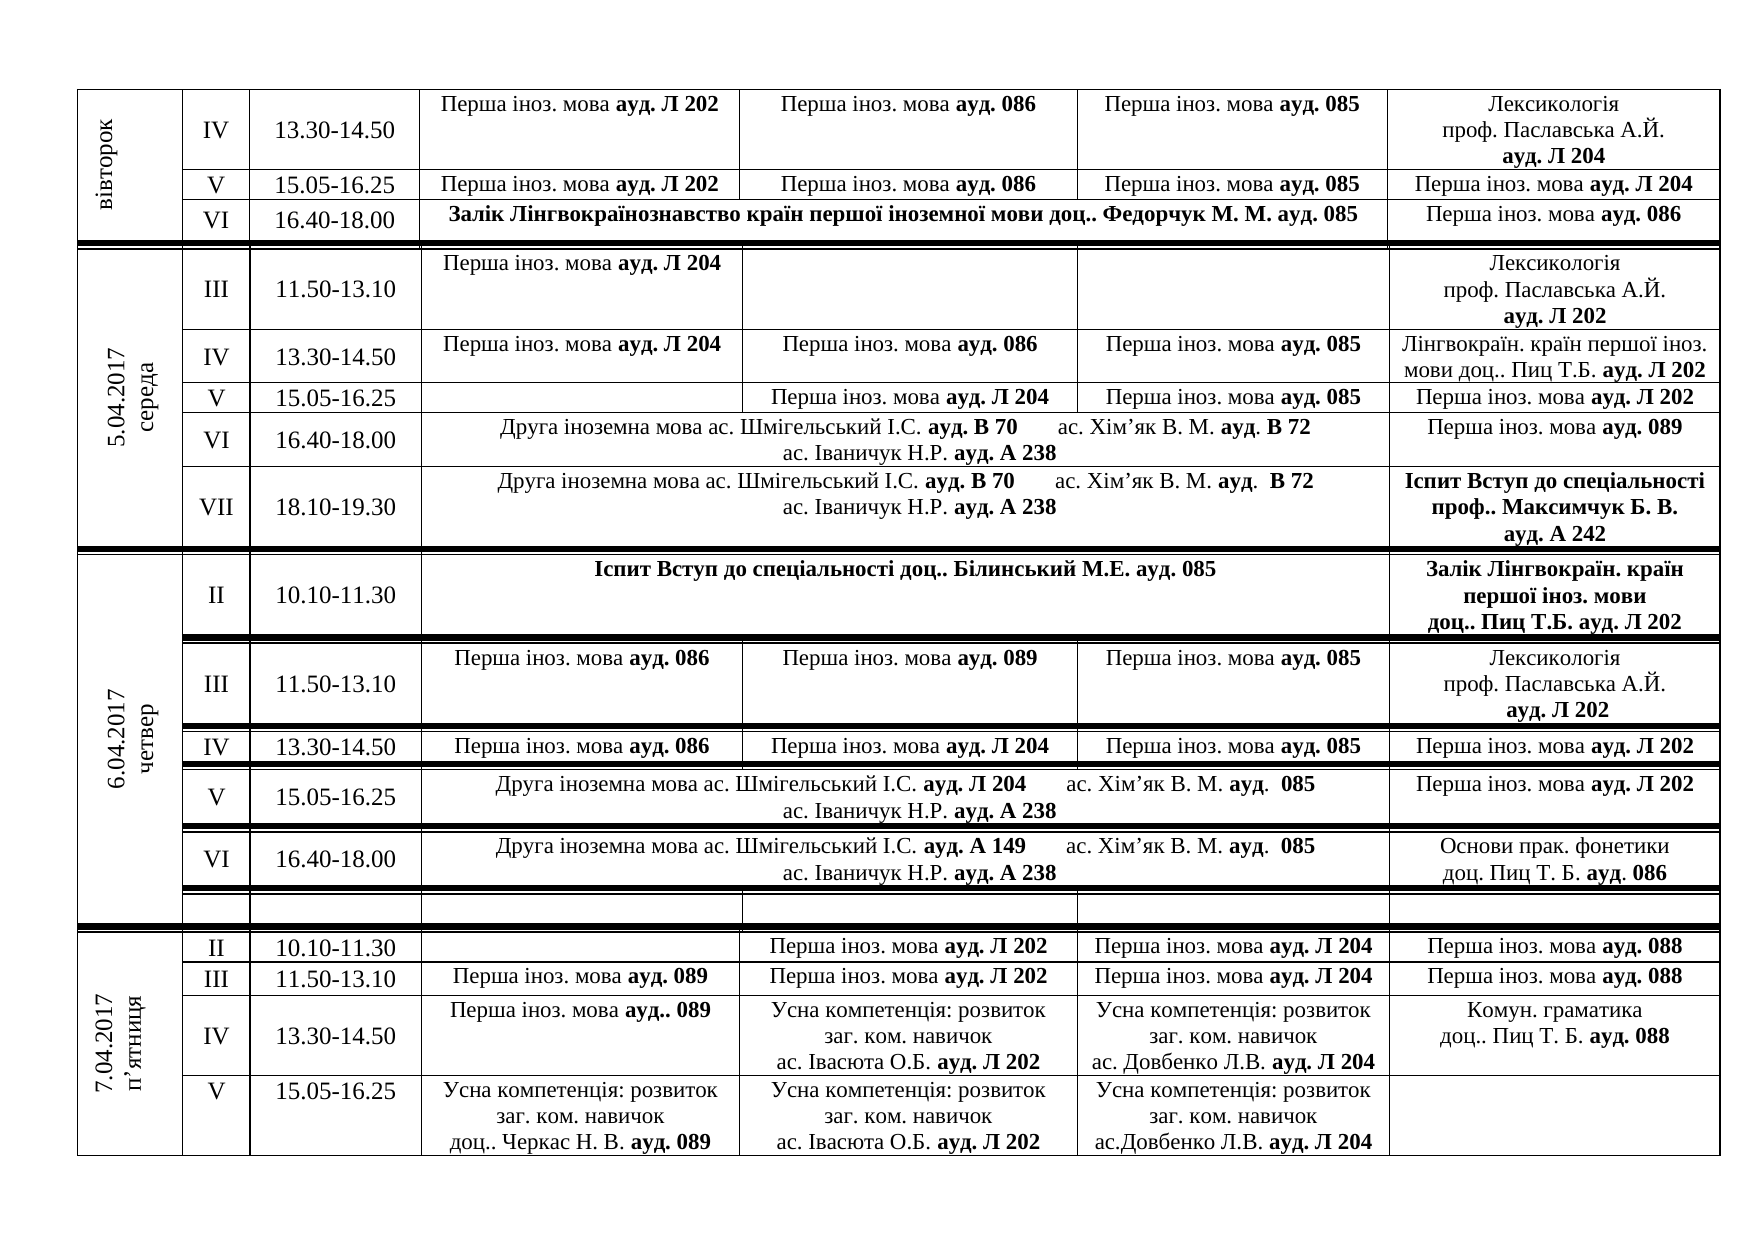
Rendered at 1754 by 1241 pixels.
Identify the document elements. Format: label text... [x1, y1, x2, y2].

table_cell [251, 895, 421, 923]
table_cell 10.10-11.30 [251, 555, 421, 634]
table_cell 10.10-11.30 [251, 933, 421, 961]
table_cell [1078, 895, 1389, 923]
table_cell Перша іноз. мова ауд. 086 [743, 330, 1077, 382]
table_cell Залік Лінгвокраїн. країн першої іноз. мови доц.. Пиц Т.Б. ауд. Л 202 [1390, 555, 1719, 634]
table_cell 15.05-16.25 [250, 170, 419, 198]
table_cell Основи прак. фонетики доц. Пиц Т. Б. ауд. 086 [1390, 833, 1719, 885]
table_cell 13.30-14.50 [251, 996, 421, 1075]
table_cell Усна компетенція: розвиток заг. ком. навичок ас. Івасюта О.Б. ауд. Л 202 [740, 996, 1077, 1075]
table_cell Перша іноз. мова ауд. Л 204 [1078, 933, 1389, 961]
table_cell Перша іноз. мова ауд. 089 [1390, 413, 1719, 466]
table_cell 6.04.2017 четвер [78, 555, 182, 923]
table_cell [422, 383, 742, 412]
table_cell Перша іноз. мова ауд. 086 [422, 732, 742, 761]
table_cell Комун. граматика доц.. Пиц Т. Б. ауд. 088 [1390, 996, 1719, 1075]
table_cell Усна компетенція: розвиток заг. ком. навичок ас. Івасюта О.Б. ауд. Л 202 [740, 1076, 1077, 1155]
table_cell ІV [183, 996, 249, 1075]
table_cell Перша іноз. мова ауд. Л 202 [740, 963, 1077, 994]
table_cell Перша іноз. мова ауд. 085 [1078, 732, 1389, 761]
table_cell V [183, 770, 249, 823]
table_cell 13.30-14.50 [251, 330, 421, 382]
table_cell V [183, 1076, 249, 1155]
table_cell Перша іноз. мова ауд. 085 [1078, 644, 1389, 723]
table_cell ІV [183, 330, 249, 382]
table_cell ІV [183, 90, 249, 169]
table_cell ІІ [183, 555, 249, 634]
table_cell V [183, 383, 249, 412]
table_cell 15.05-16.25 [251, 383, 421, 412]
table_cell 18.10-19.30 [251, 467, 421, 546]
table_cell Перша іноз. мова ауд. 086 [740, 170, 1077, 198]
table_cell 11.50-13.10 [251, 250, 421, 328]
table_cell VІІ [183, 467, 249, 546]
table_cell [422, 1076, 739, 1155]
table_cell Перша іноз. мова ауд. Л 202 [1390, 732, 1719, 761]
table_cell VІ [183, 413, 249, 466]
table_cell Залік Лінгвокраїнознавство країн першої іноземної мови доц.. Федорчук М. М. ауд. 085 [420, 200, 1387, 240]
table_cell Друга іноземна мова ас. Шмігельський І.С. ауд. А 149 ас. Хім’як В. М. ауд. 085 ас. Іваничук Н.Р. ауд. А 238 [422, 833, 1389, 885]
table_cell 16.40-18.00 [251, 833, 421, 885]
table_cell Перша іноз. мова ауд. 088 [1390, 963, 1719, 994]
table_cell Перша іноз. мова ауд. Л 202 [1390, 383, 1719, 412]
table_cell ІІ [183, 933, 249, 961]
table_cell Перша іноз. мова ауд. 086 [1388, 200, 1719, 240]
table_cell Іспит Вступ до спеціальності проф.. Максимчук Б. В. ауд. А 242 [1390, 467, 1719, 546]
table_cell Перша іноз. мова ауд. 085 [1078, 330, 1389, 382]
table_cell Перша іноз. мова ауд. Л 202 [420, 90, 739, 169]
table_cell Перша іноз. мова ауд. 089 [422, 963, 739, 994]
table_cell Лексикологія проф. Паславська А.Й. ауд. Л 202 [1390, 644, 1719, 723]
table_cell VІ [183, 200, 249, 240]
table_cell ІІІ [183, 963, 249, 994]
table_cell Перша іноз. мова ауд. 085 [1078, 90, 1387, 169]
table_cell [1390, 1076, 1719, 1155]
table_cell [422, 895, 742, 923]
table_cell 16.40-18.00 [251, 413, 421, 466]
table_cell [1078, 250, 1389, 328]
table_cell Перша іноз. мова ауд. Л 204 [1388, 170, 1719, 198]
table_cell 7.04.2017 п’ятниця [78, 933, 182, 1155]
table_cell 5.04.2017 середа [78, 250, 182, 546]
table_cell Лексикологія проф. Паславська А.Й. ауд. Л 202 [1390, 250, 1719, 328]
table_cell Іспит Вступ до спеціальності доц.. Білинський М.Е. ауд. 085 [422, 555, 1389, 634]
table_cell Перша іноз. мова ауд. Л 204 [743, 732, 1077, 761]
table_cell Перша іноз. мова ауд. Л 202 [740, 933, 1077, 961]
table_cell Перша іноз. мова ауд.. 089 [422, 996, 739, 1075]
table_cell Перша іноз. мова ауд. Л 204 [422, 330, 742, 382]
table_cell Друга іноземна мова ас. Шмігельський І.С. ауд. Л 204 ас. Хім’як В. М. ауд. 085 ас. Іваничук Н.Р. ауд. А 238 [422, 770, 1389, 823]
table_cell ІІІ [183, 644, 249, 723]
table_cell Усна компетенція: розвиток заг. ком. навичок ас. Довбенко Л.В. ауд. Л 204 [1078, 996, 1389, 1075]
table_cell Перша іноз. мова ауд. Л 204 [743, 383, 1077, 412]
table_cell [743, 250, 1077, 328]
table_cell [743, 895, 1077, 923]
table_cell 16.40-18.00 [250, 200, 419, 240]
table_cell Перша іноз. мова ауд. 085 [1078, 170, 1387, 198]
table_cell Усна компетенція: розвиток заг. ком. навичок ас.Довбенко Л.В. ауд. Л 204 [1078, 1076, 1389, 1155]
table_cell [183, 895, 249, 923]
table_cell [422, 933, 739, 961]
table_cell 13.30-14.50 [251, 732, 421, 761]
table_cell V [183, 170, 249, 198]
table_cell Друга іноземна мова ас. Шмігельський І.С. ауд. В 70 ас. Хім’як В. М. ауд. В 72 ас. Іваничук Н.Р. ауд. А 238 [422, 467, 1389, 546]
table_cell [1390, 895, 1719, 923]
table_cell VІ [183, 833, 249, 885]
table_cell Перша іноз. мова ауд. 086 [422, 644, 742, 723]
table_cell Лінгвокраїн. країн першої іноз. мови доц.. Пиц Т.Б. ауд. Л 202 [1390, 330, 1719, 382]
table_cell Перша іноз. мова ауд. Л 202 [1390, 770, 1719, 823]
table_cell Друга іноземна мова ас. Шмігельський І.С. ауд. В 70 ас. Хім’як В. М. ауд. В 72 ас. Іваничук Н.Р. ауд. А 238 [422, 413, 1389, 466]
table_cell Перша іноз. мова ауд. Л 204 [422, 250, 742, 328]
table_cell Перша іноз. мова ауд. Л 202 [420, 170, 739, 198]
table_cell Перша іноз. мова ауд. 088 [1390, 933, 1719, 961]
table_cell 11.50-13.10 [251, 963, 421, 994]
table_cell Перша іноз. мова ауд. 085 [1078, 383, 1389, 412]
table_cell 13.30-14.50 [250, 90, 419, 169]
table_cell Перша іноз. мова ауд. Л 204 [1078, 963, 1389, 994]
table_cell 11.50-13.10 [251, 644, 421, 723]
table_cell ІІІ [183, 250, 249, 328]
table_cell Перша іноз. мова ауд. 086 [740, 90, 1077, 169]
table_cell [1388, 90, 1719, 169]
table_cell Перша іноз. мова ауд. 089 [743, 644, 1077, 723]
table_cell 15.05-16.25 [251, 770, 421, 823]
table_cell ІV [183, 732, 249, 761]
table_cell 15.05-16.25 [251, 1076, 421, 1155]
